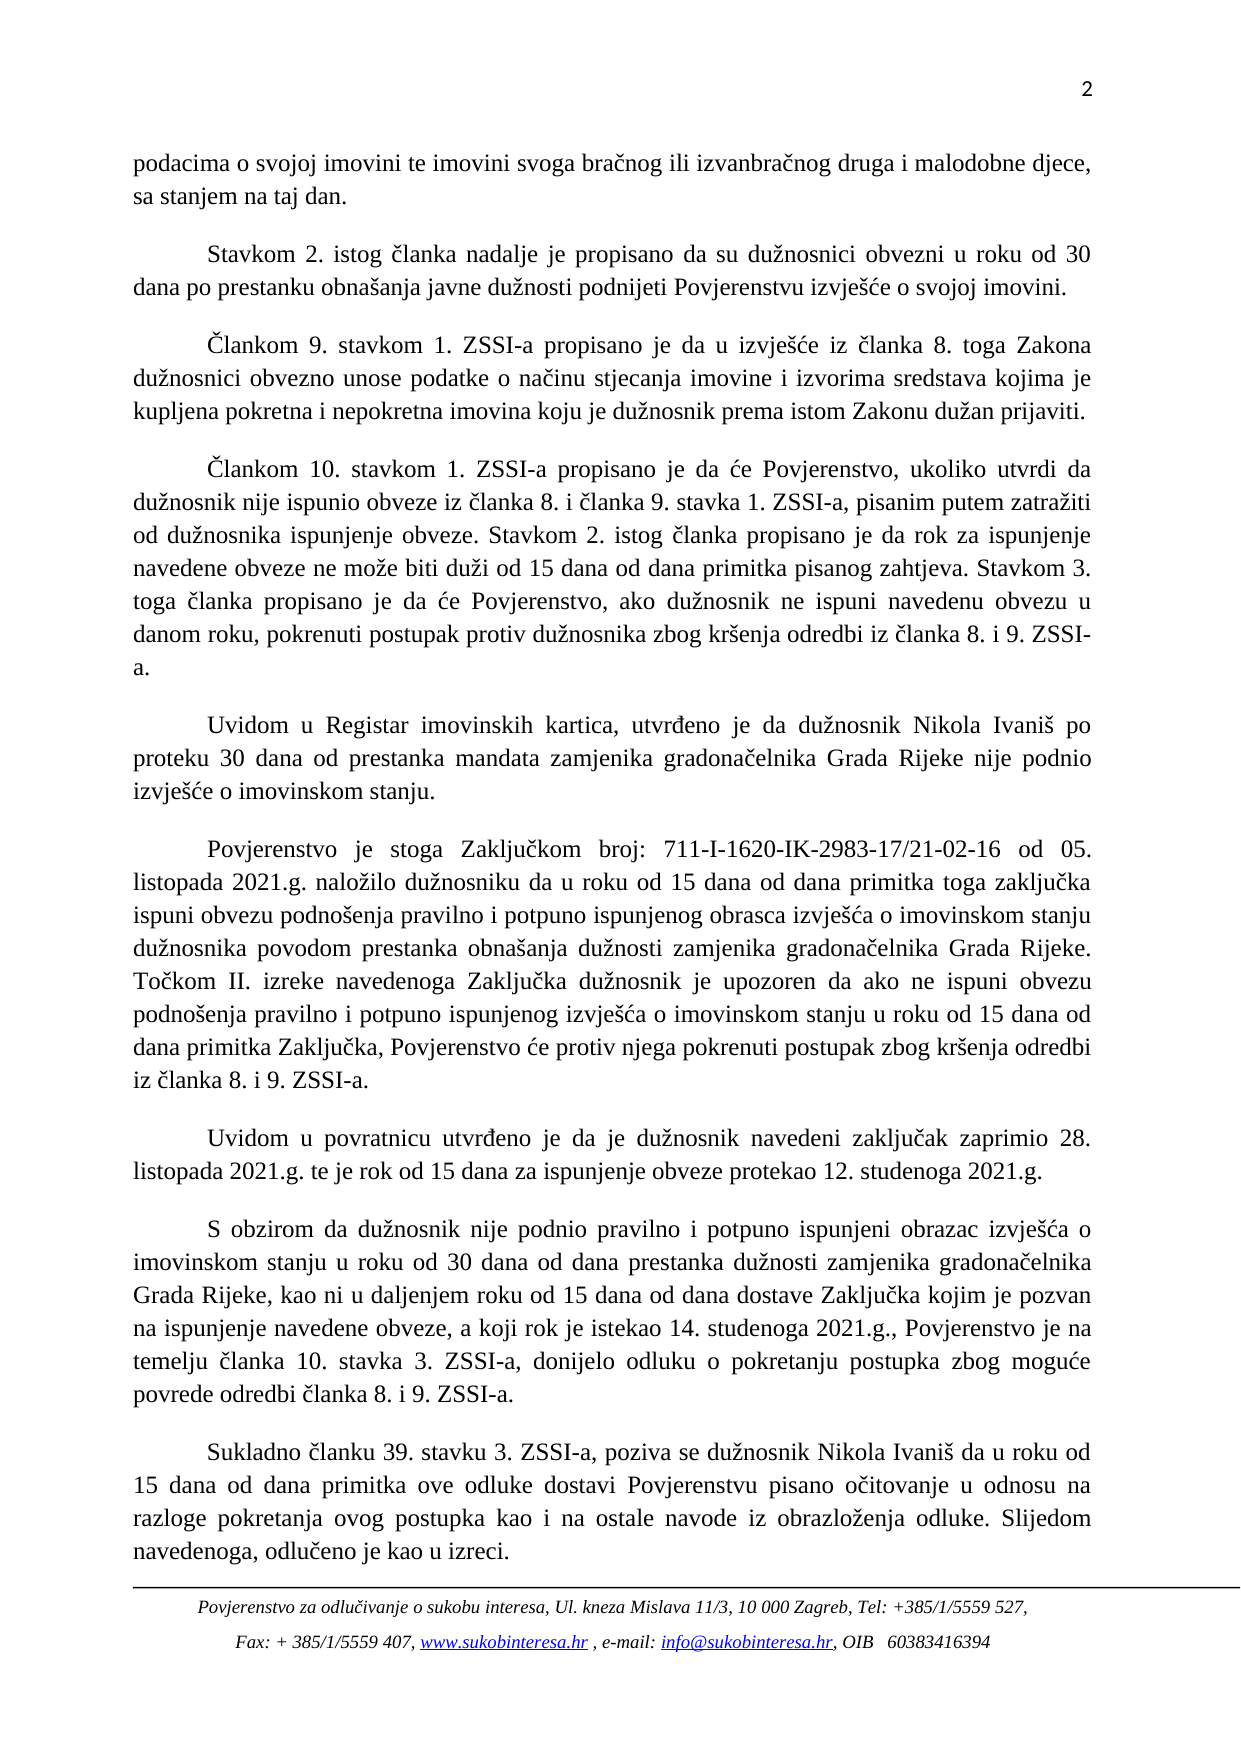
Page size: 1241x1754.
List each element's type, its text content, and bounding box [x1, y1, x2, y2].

text Člankom 9. stavkom 1. ZSSI-a propisano je da u izvješće iz članka 8. toga Zakona dužnosnici obvezno unose podatke o načinu stjecanja imovine i izvorima sredstava kojima je kupljena pokretna i nepokretna imovina koju je dužnosnik prema istom Zakonu dužan prijaviti. [133, 330, 1092, 424]
text S obzirom da dužnosnik nije podnio pravilno i potpuno ispunjeni obrazac izvješća o imovinskom stanju u roku od 30 dana od dana prestanka dužnosti zamjenika gradonačelnika Grada Rijeke, kao ni u daljenjem roku od 15 dana od dana dostave Zaključka kojim je pozvan na ispunjenje navedene obveze, a koji rok je istekao 14. studenoga 2021.g., Povjerenstvo je na temelju članka 10. stavka 3. ZSSI-a, donijelo odluku o pokretanju postupka zbog moguće povrede odredbi članka 8. i 9. ZSSI-a. [133, 1214, 1092, 1408]
text Sukladno članku 39. stavku 3. ZSSI-a, poziva se dužnosnik Nikola Ivaniš da u roku od 15 dana od dana primitka ove odluke dostavi Povjerenstvu pisano očitovanje u odnosu na razloge pokretanja ovog postupka kao i na ostale navode iz obrazloženja odluke. Slijedom navedenoga, odlučeno je kao u izreci. [133, 1437, 1092, 1565]
text Uvidom u povratnicu utvrđeno je da je dužnosnik navedeni zaključak zaprimio 28. listopada 2021.g. te je rok od 15 dana za ispunjenje obveze protekao 12. studenoga 2021.g. [133, 1123, 1092, 1185]
text Uvidom u Registar imovinskih kartica, utvrđeno je da dužnosnik Nikola Ivaniš po proteku 30 dana od prestanka mandata zamjenika gradonačelnika Grada Rijeke nije podnio izvješće o imovinskom stanju. [133, 710, 1092, 805]
text Stavkom 2. istog članka nadalje je propisano da su dužnosnici obvezni u roku od 30 dana po prestanku obnašanja javne dužnosti podnijeti Povjerenstvu izvješće o svojoj imovini. [133, 239, 1092, 301]
text Povjerenstvo je stoga Zaključkom broj: 711-I-1620-IK-2983-17/21-02-16 od 05. listopada 2021.g. naložilo dužnosniku da u roku od 15 dana od dana primitka toga zaključka ispuni obvezu podnošenja pravilno i potpuno ispunjenog obrasca izvješća o imovinskom stanju dužnosnika povodom prestanka obnašanja dužnosti zamjenika gradonačelnika Grada Rijeke. Točkom II. izreke navedenoga Zaključka dužnosnik je upozoren da ako ne ispuni obvezu podnošenja pravilno i potpuno ispunjenog izvješća o imovinskom stanju u roku od 15 dana od dana primitka Zaključka, Povjerenstvo će protiv njega pokrenuti postupak zbog kršenja odredbi iz članka 8. i 9. ZSSI-a. [133, 834, 1092, 1094]
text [133, 148, 1092, 209]
text Člankom 10. stavkom 1. ZSSI-a propisano je da će Povjerenstvo, ukoliko utvrdi da dužnosnik nije ispunio obveze iz članka 8. i članka 9. stavka 1. ZSSI-a, pisanim putem zatražiti od dužnosnika ispunjenje obveze. Stavkom 2. istog članka propisano je da rok za ispunjenje navedene obveze ne može biti duži od 15 dana od dana primitka pisanog zahtjeva. Stavkom 3. toga članka propisano je da će Povjerenstvo, ako dužnosnik ne ispuni navedenu obvezu u danom roku, pokrenuti postupak protiv dužnosnika zbog kršenja odredbi iz članka 8. i 9. ZSSI-a. [133, 454, 1092, 681]
